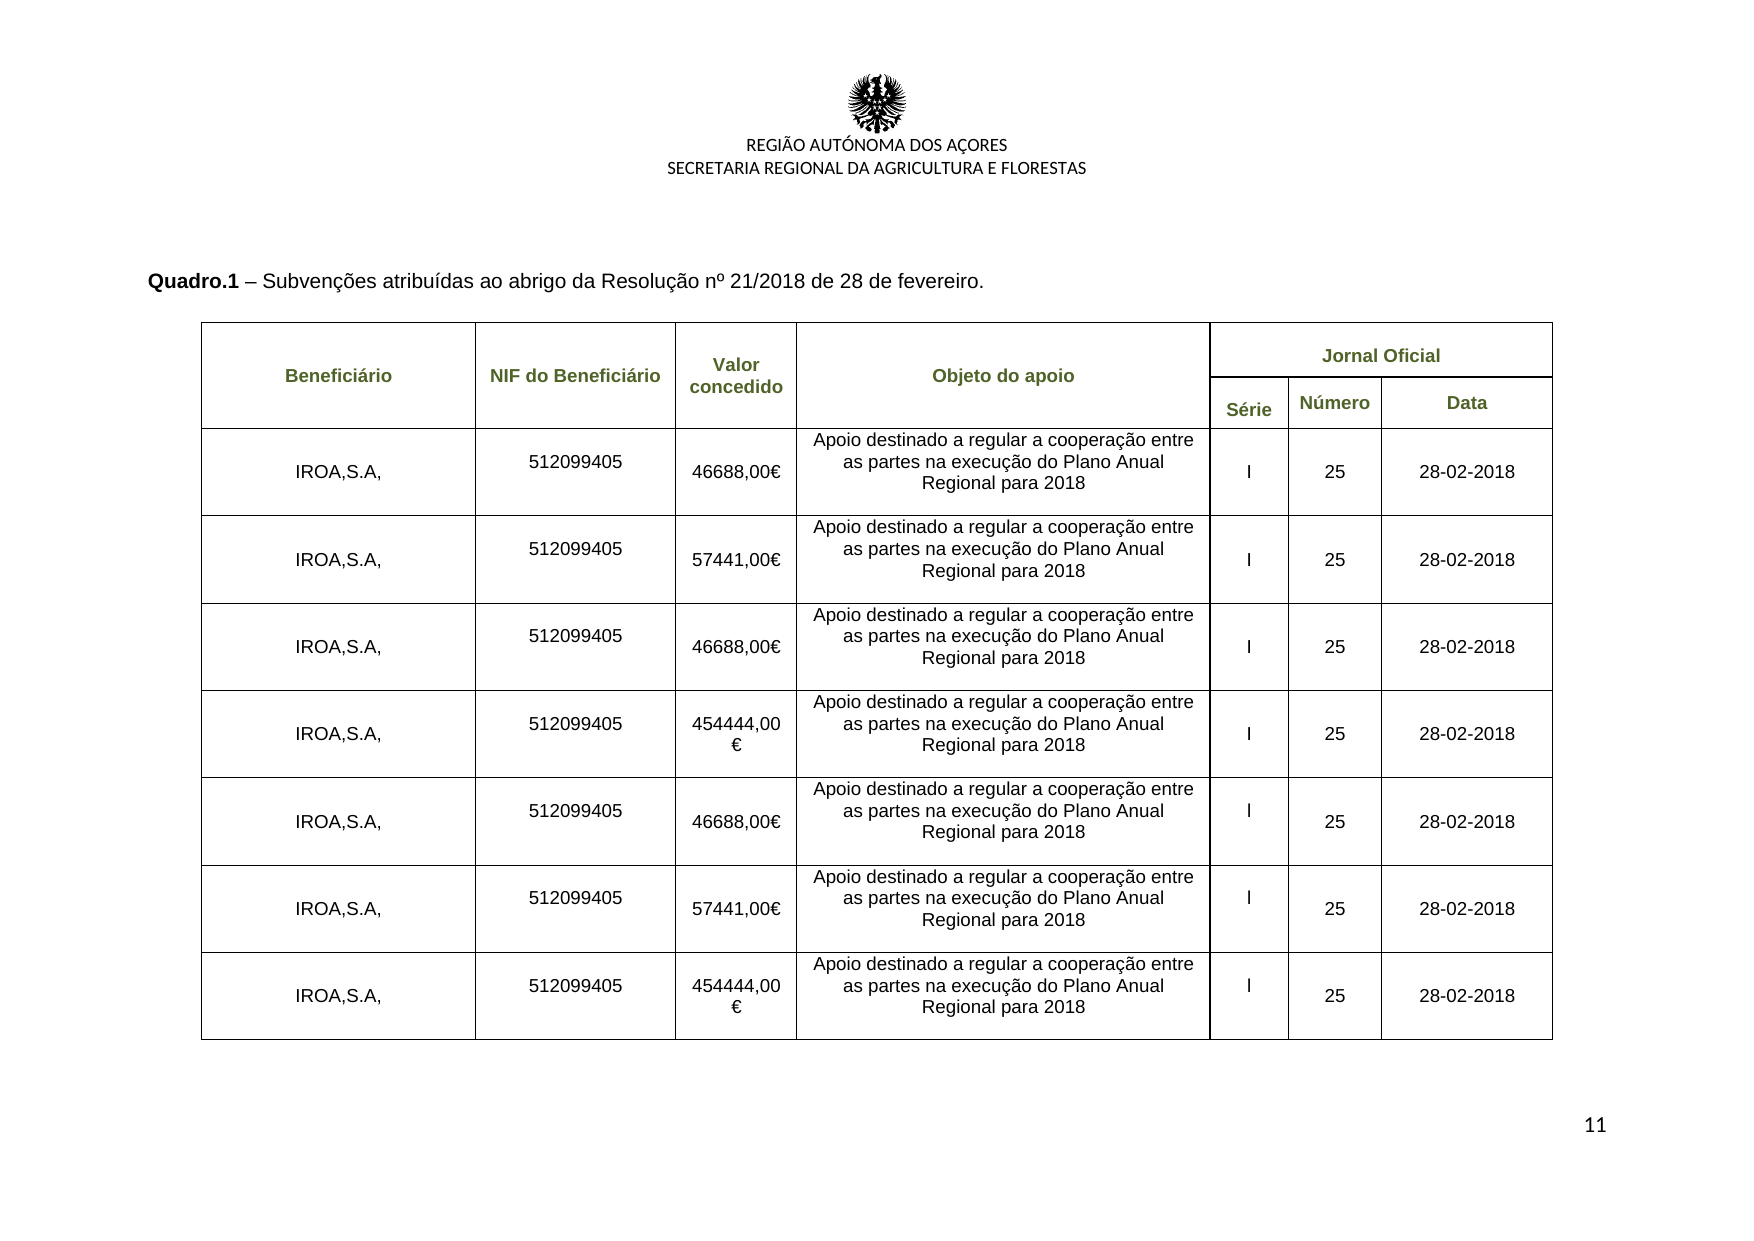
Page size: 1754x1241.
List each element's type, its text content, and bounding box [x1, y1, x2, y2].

table_header Jornal Oficial [1211, 323, 1552, 376]
table_cell IROA,S.A, [202, 778, 475, 864]
table_cell IROA,S.A, [202, 953, 475, 1039]
table_cell Data [1382, 378, 1552, 428]
table_cell Apoio destinado a regular a cooperação entre as partes na execução do Plano Anual Regional para 2018 [797, 516, 1209, 603]
table_cell 25 [1289, 604, 1381, 690]
table_cell 25 [1289, 691, 1381, 777]
table_cell IROA,S.A, [202, 866, 475, 952]
table_cell 454444,00€ [676, 691, 796, 777]
table_cell I [1211, 429, 1288, 515]
table_header Objeto do apoio [797, 323, 1209, 428]
table_header NIF do Beneficiário [476, 323, 675, 428]
table_cell 28-02-2018 [1382, 778, 1552, 864]
table_cell 512099405 [476, 953, 675, 1039]
table_cell IROA,S.A, [202, 429, 475, 515]
table_cell Apoio destinado a regular a cooperação entre as partes na execução do Plano Anual Regional para 2018 [797, 691, 1209, 777]
table_cell 25 [1289, 866, 1381, 952]
table_cell 46688,00€ [676, 604, 796, 690]
table_header Valor concedido [676, 323, 796, 428]
text Quadro.1 – Subvenções atribuídas ao abrigo da Resolução nº 21/2018 de 28 de fevereiro. [148, 269, 1606, 293]
table_cell Apoio destinado a regular a cooperação entre as partes na execução do Plano Anual Regional para 2018 [797, 953, 1209, 1039]
table_cell 28-02-2018 [1382, 604, 1552, 690]
table_cell Apoio destinado a regular a cooperação entre as partes na execução do Plano Anual Regional para 2018 [797, 778, 1209, 864]
table_cell Apoio destinado a regular a cooperação entre as partes na execução do Plano Anual Regional para 2018 [797, 866, 1209, 952]
table_cell Número [1289, 378, 1381, 428]
table_cell 25 [1289, 429, 1381, 515]
table_cell Apoio destinado a regular a cooperação entre as partes na execução do Plano Anual Regional para 2018 [797, 429, 1209, 515]
table_cell IROA,S.A, [202, 516, 475, 603]
table_cell l [1211, 866, 1288, 952]
table_cell IROA,S.A, [202, 604, 475, 690]
table_cell Apoio destinado a regular a cooperação entre as partes na execução do Plano Anual Regional para 2018 [797, 604, 1209, 690]
table_cell 512099405 [476, 429, 675, 515]
table_cell 28-02-2018 [1382, 516, 1552, 603]
picture [847, 73, 907, 134]
table_cell 28-02-2018 [1382, 866, 1552, 952]
table_cell 512099405 [476, 516, 675, 603]
table_cell IROA,S.A, [202, 691, 475, 777]
table_cell 57441,00€ [676, 516, 796, 603]
table_cell 57441,00€ [676, 866, 796, 952]
table_cell 25 [1289, 778, 1381, 864]
table_cell 46688,00€ [676, 778, 796, 864]
table_cell I [1211, 691, 1288, 777]
table_cell 512099405 [476, 778, 675, 864]
table_cell 28-02-2018 [1382, 429, 1552, 515]
table_cell 25 [1289, 953, 1381, 1039]
table_cell 512099405 [476, 604, 675, 690]
table_header Beneficiário [202, 323, 475, 428]
table_cell 454444,00€ [676, 953, 796, 1039]
table_cell Série [1211, 378, 1288, 428]
table_cell 512099405 [476, 691, 675, 777]
table_cell 46688,00€ [676, 429, 796, 515]
table_cell 28-02-2018 [1382, 691, 1552, 777]
table_cell 25 [1289, 516, 1381, 603]
table_cell I [1211, 604, 1288, 690]
table_cell 28-02-2018 [1382, 953, 1552, 1039]
table_cell l [1211, 953, 1288, 1039]
table_cell 512099405 [476, 866, 675, 952]
table_cell l [1211, 778, 1288, 864]
table_cell I [1211, 516, 1288, 603]
